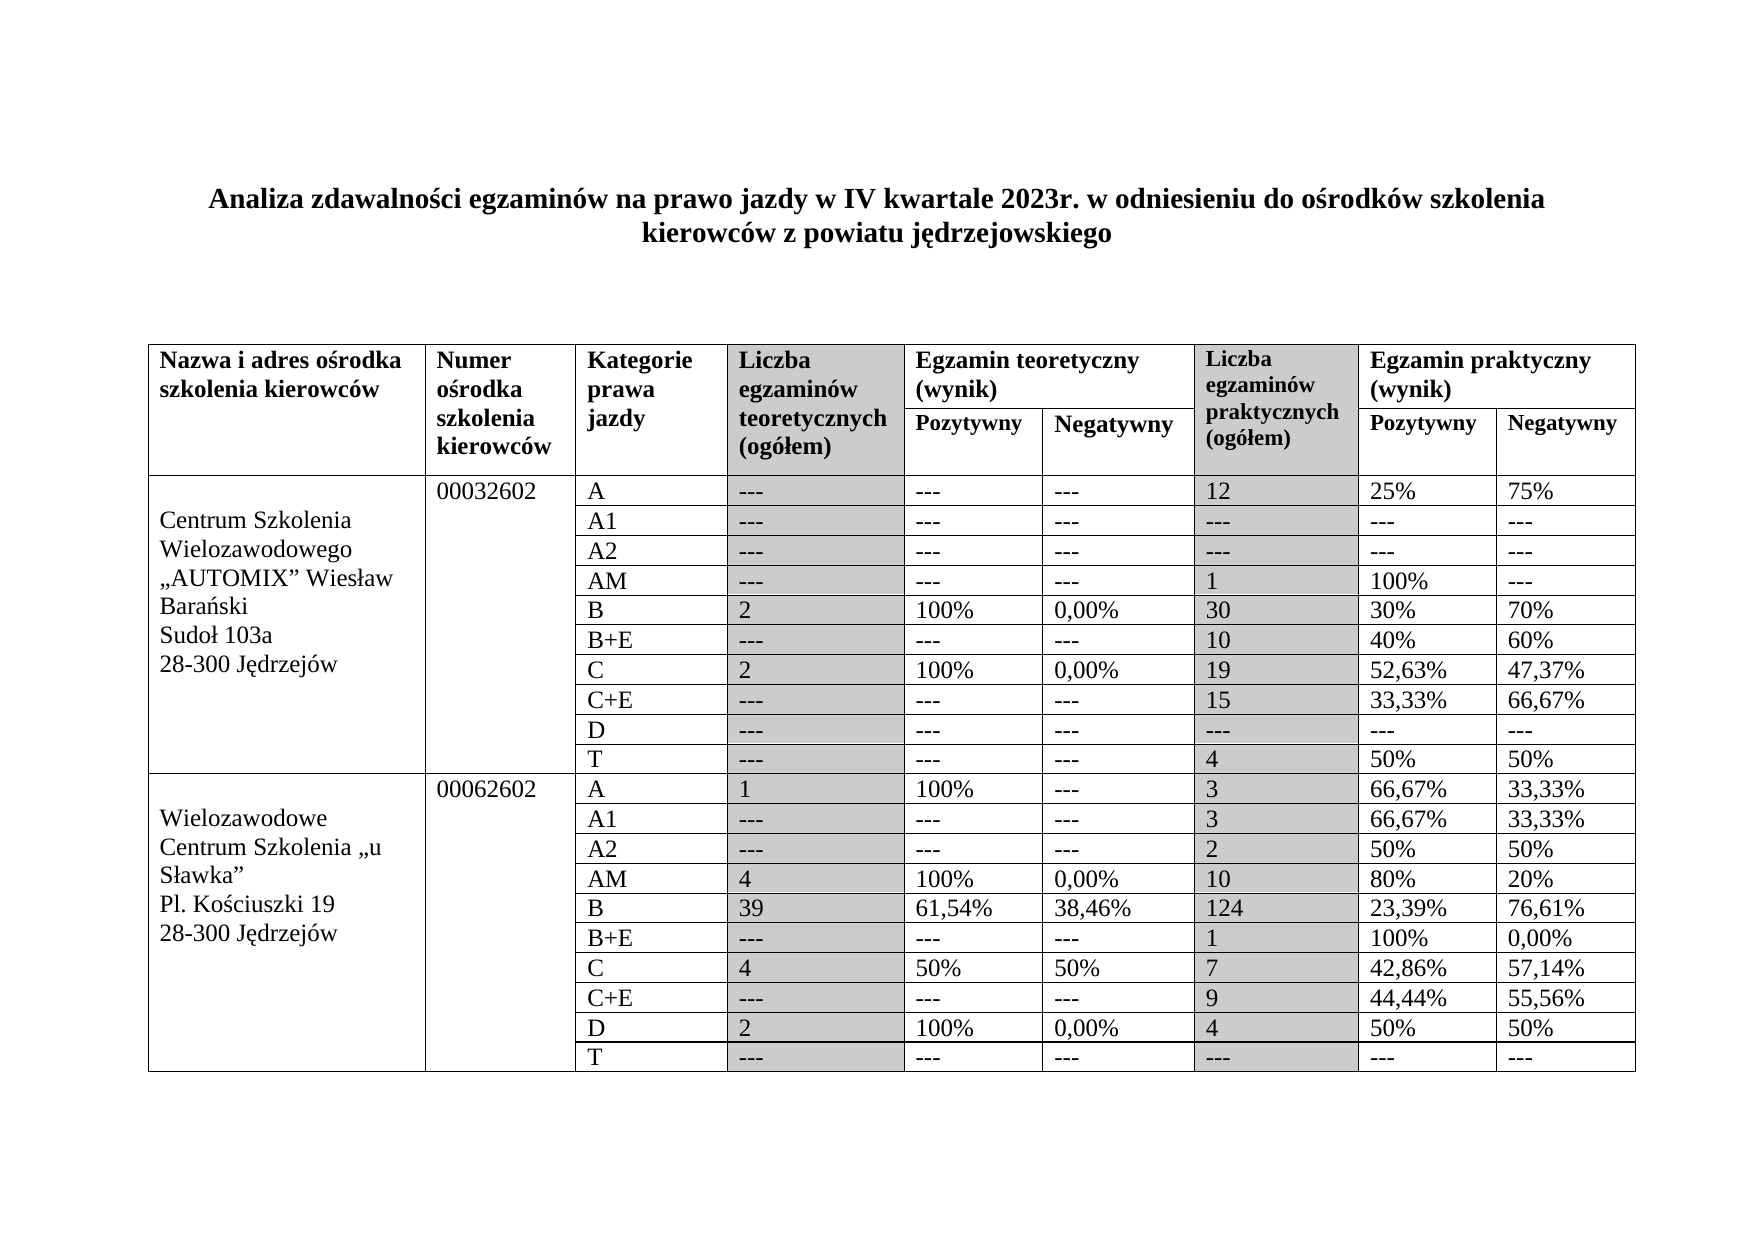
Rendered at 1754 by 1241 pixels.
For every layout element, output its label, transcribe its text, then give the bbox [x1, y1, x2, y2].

table_cell --- [1195, 1043, 1358, 1071]
table_cell --- [728, 745, 904, 773]
table_cell 19 [1195, 655, 1358, 684]
table_cell B [576, 596, 727, 624]
table_header Numer ośrodka szkolenia kierowców [426, 345, 575, 475]
table_cell C+E [576, 685, 727, 714]
table_cell 100% [905, 1013, 1042, 1041]
table_cell --- [905, 745, 1042, 773]
table_cell --- [728, 1043, 904, 1071]
table_cell 2 [1195, 834, 1358, 863]
table_cell B+E [576, 625, 727, 654]
table_cell Centrum Szkolenia Wielozawodowego „AUTOMIX” Wiesław Barański Sudoł 103a 28-300 Jędrzejów [149, 476, 425, 773]
table_cell --- [1043, 745, 1194, 773]
text Analiza zdawalności egzaminów na prawo jazdy w IV kwartale 2023r. w odniesieniu do ośrodków szkolenia kierowców z powiatu jędrzejowskiego [148, 181, 1606, 248]
table_cell --- [1043, 983, 1194, 1012]
table_cell 3 [1195, 774, 1358, 803]
table_cell A [576, 774, 727, 803]
table_cell 30 [1195, 596, 1358, 624]
table_cell 50% [1497, 745, 1635, 773]
table_cell --- [728, 476, 904, 505]
table_cell A2 [576, 834, 727, 863]
table_cell 1 [1195, 566, 1358, 594]
table_cell 4 [1195, 1013, 1358, 1041]
table_cell 12 [1195, 476, 1358, 505]
table_cell --- [905, 506, 1042, 535]
table_cell 23,39% [1359, 894, 1496, 922]
table_cell 2 [728, 655, 904, 684]
table_cell --- [1195, 715, 1358, 743]
table_cell --- [1043, 506, 1194, 535]
table_cell 66,67% [1497, 685, 1635, 714]
table_cell 33,33% [1359, 685, 1496, 714]
table_cell 0,00% [1043, 1013, 1194, 1041]
table_cell --- [728, 983, 904, 1012]
table_cell 50% [905, 953, 1042, 982]
table_cell 0,00% [1043, 655, 1194, 684]
table_cell 100% [905, 596, 1042, 624]
table_cell --- [1195, 506, 1358, 535]
table_cell --- [1497, 506, 1635, 535]
table_cell A1 [576, 506, 727, 535]
table_cell --- [905, 834, 1042, 863]
table_cell --- [728, 625, 904, 654]
table_cell 20% [1497, 864, 1635, 892]
table_cell AM [576, 566, 727, 594]
table_cell --- [905, 1043, 1042, 1071]
table_cell --- [1497, 536, 1635, 565]
table_cell 42,86% [1359, 953, 1496, 982]
table_cell Wielozawodowe Centrum Szkolenia „u Sławka” Pl. Kościuszki 19 28-300 Jędrzejów [149, 774, 425, 1071]
table_cell 9 [1195, 983, 1358, 1012]
table_cell 25% [1359, 476, 1496, 505]
table_cell --- [1359, 1043, 1496, 1071]
table_cell 10 [1195, 625, 1358, 654]
table_cell --- [1359, 536, 1496, 565]
table_cell A1 [576, 804, 727, 833]
table_cell 50% [1043, 953, 1194, 982]
table_cell 00032602 [426, 476, 575, 773]
table_cell 80% [1359, 864, 1496, 892]
table_cell 44,44% [1359, 983, 1496, 1012]
table_cell --- [905, 536, 1042, 565]
table_cell --- [1043, 804, 1194, 833]
table_cell 100% [1359, 923, 1496, 952]
table_cell 55,56% [1497, 983, 1635, 1012]
table_cell --- [1497, 566, 1635, 594]
table_cell 15 [1195, 685, 1358, 714]
table_cell --- [1043, 774, 1194, 803]
table_cell D [576, 1013, 727, 1041]
table_cell T [576, 1043, 727, 1071]
table_cell --- [905, 715, 1042, 743]
table_cell 61,54% [905, 894, 1042, 922]
table_cell Pozytywny [1359, 409, 1496, 475]
table_cell 38,46% [1043, 894, 1194, 922]
table_cell --- [728, 715, 904, 743]
table_cell 3 [1195, 804, 1358, 833]
table_cell --- [1043, 834, 1194, 863]
table_cell 33,33% [1497, 774, 1635, 803]
table_cell A2 [576, 536, 727, 565]
table_header Nazwa i adres ośrodka szkolenia kierowców [149, 345, 425, 475]
table_cell --- [905, 625, 1042, 654]
table_cell 100% [1359, 566, 1496, 594]
table_cell --- [1043, 566, 1194, 594]
table_cell 2 [728, 1013, 904, 1041]
table_cell --- [1043, 536, 1194, 565]
table_cell Negatywny [1043, 409, 1194, 475]
table_cell AM [576, 864, 727, 892]
table_cell 4 [728, 953, 904, 982]
table_cell --- [728, 804, 904, 833]
table_cell --- [905, 685, 1042, 714]
table_cell 50% [1359, 745, 1496, 773]
table_cell C [576, 953, 727, 982]
table_cell 100% [905, 655, 1042, 684]
table_cell 124 [1195, 894, 1358, 922]
table_cell 100% [905, 864, 1042, 892]
table_cell --- [1195, 536, 1358, 565]
table_cell 4 [1195, 745, 1358, 773]
table_cell 75% [1497, 476, 1635, 505]
table_cell 50% [1359, 834, 1496, 863]
table_cell 39 [728, 894, 904, 922]
table_cell 52,63% [1359, 655, 1496, 684]
table_cell 00062602 [426, 774, 575, 1071]
table_cell --- [1497, 715, 1635, 743]
table_cell 10 [1195, 864, 1358, 892]
table_cell --- [905, 983, 1042, 1012]
table_header Egzamin praktyczny (wynik) [1359, 345, 1635, 408]
table_cell --- [1043, 625, 1194, 654]
table_cell --- [905, 923, 1042, 952]
table_cell 1 [1195, 923, 1358, 952]
table_cell --- [728, 923, 904, 952]
table_cell 50% [1497, 1013, 1635, 1041]
table_cell --- [1043, 715, 1194, 743]
table_cell 0,00% [1043, 596, 1194, 624]
table_cell 2 [728, 596, 904, 624]
table_header Liczba egzaminów praktycznych (ogółem) [1195, 345, 1358, 475]
table_cell 66,67% [1359, 804, 1496, 833]
table_cell D [576, 715, 727, 743]
table_cell --- [905, 476, 1042, 505]
table_header Egzamin teoretyczny (wynik) [905, 345, 1194, 408]
table_cell 66,67% [1359, 774, 1496, 803]
table_cell 0,00% [1497, 923, 1635, 952]
table_cell Negatywny [1497, 409, 1635, 475]
table_cell B [576, 894, 727, 922]
table_cell 57,14% [1497, 953, 1635, 982]
table_cell 33,33% [1497, 804, 1635, 833]
table_cell 30% [1359, 596, 1496, 624]
table_cell --- [728, 566, 904, 594]
table_cell 60% [1497, 625, 1635, 654]
table_header Kategorie prawa jazdy [576, 345, 727, 475]
table_cell 47,37% [1497, 655, 1635, 684]
table_cell --- [1043, 923, 1194, 952]
table_cell 4 [728, 864, 904, 892]
table_header Liczba egzaminów teoretycznych (ogółem) [728, 345, 904, 475]
table_cell 100% [905, 774, 1042, 803]
table_cell --- [1043, 685, 1194, 714]
table_cell 70% [1497, 596, 1635, 624]
table_cell B+E [576, 923, 727, 952]
table_cell 50% [1497, 834, 1635, 863]
table_cell 7 [1195, 953, 1358, 982]
table_cell --- [1359, 715, 1496, 743]
table_cell --- [905, 566, 1042, 594]
table_cell 40% [1359, 625, 1496, 654]
table_cell --- [728, 834, 904, 863]
table_cell C [576, 655, 727, 684]
table_cell T [576, 745, 727, 773]
table_cell --- [1043, 1043, 1194, 1071]
table_cell A [576, 476, 727, 505]
table_cell --- [728, 506, 904, 535]
table_cell --- [1043, 476, 1194, 505]
table_cell C+E [576, 983, 727, 1012]
table_cell --- [728, 536, 904, 565]
table_cell 0,00% [1043, 864, 1194, 892]
table_cell --- [1497, 1043, 1635, 1071]
table_cell --- [1359, 506, 1496, 535]
table_cell Pozytywny [905, 409, 1042, 475]
table_cell 50% [1359, 1013, 1496, 1041]
table_cell 1 [728, 774, 904, 803]
table_cell --- [905, 804, 1042, 833]
table_cell 76,61% [1497, 894, 1635, 922]
table_cell --- [728, 685, 904, 714]
